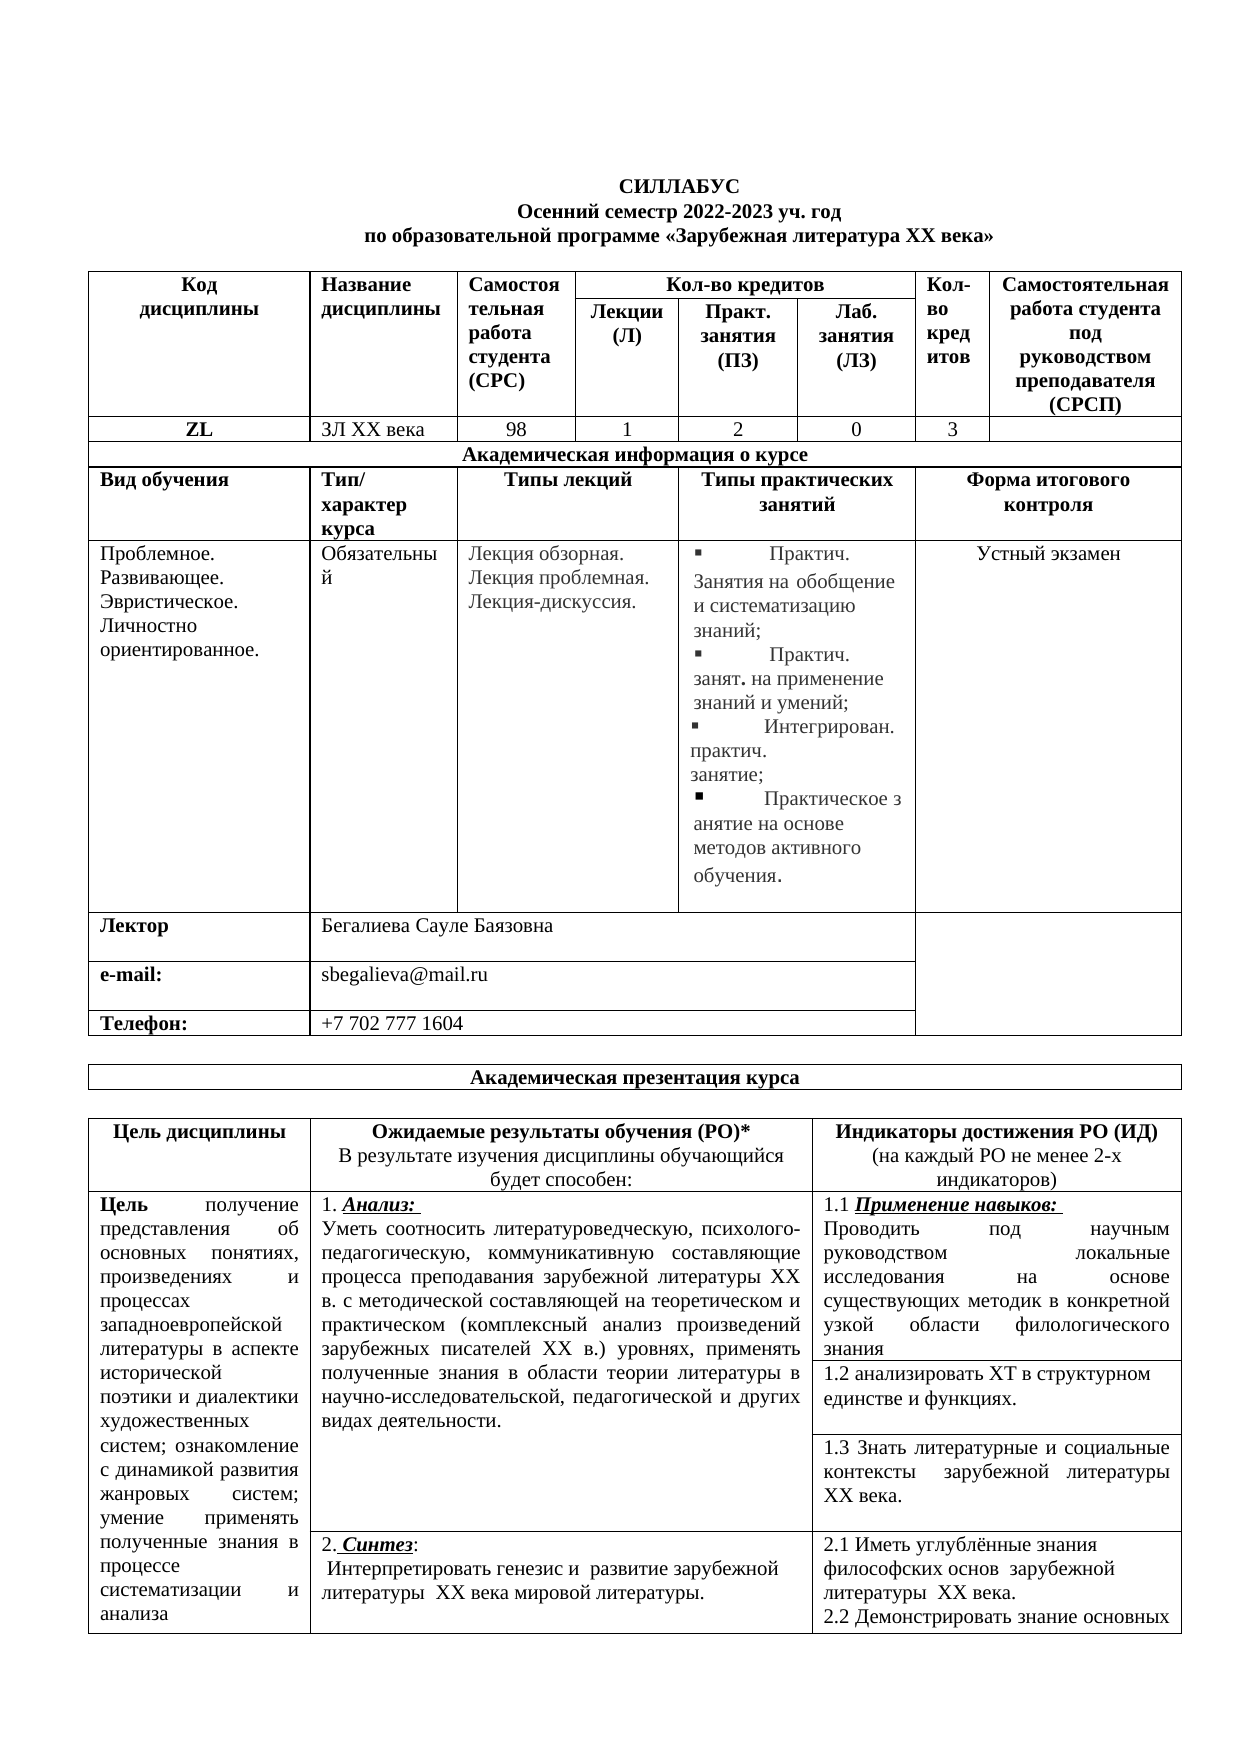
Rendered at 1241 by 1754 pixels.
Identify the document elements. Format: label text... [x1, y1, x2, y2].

table_cell Лектор [89, 913, 309, 961]
table_header Академическая презентация курса [89, 1065, 1181, 1089]
text СИЛЛАБУС [177, 174, 1181, 198]
table_cell Лекция обзорная. Лекция проблемная. Лекция-дискуссия. [458, 541, 678, 912]
table_header Цель дисциплины [89, 1119, 310, 1191]
table_cell Бегалиева Сауле Баязовна [311, 913, 915, 961]
table_header Название дисциплины [311, 272, 457, 416]
table_header Ожидаемые результаты обучения (РО)* В результате изучения дисциплины обучающийся будет способен: [311, 1119, 812, 1191]
table_header Индикаторы достижения РО (ИД) (на каждый РО не менее 2-х индикаторов) [813, 1119, 1181, 1191]
table_cell 98 [458, 417, 575, 441]
table_header Код дисциплины [89, 272, 309, 416]
table_header Самостоятельная работа студента (СРС) [458, 272, 575, 416]
table_cell Лаб. занятия (ЛЗ) [798, 299, 915, 416]
text по образовательной программе «Зарубежная литература XX века» [177, 223, 1181, 247]
table_cell Проблемное. Развивающее. Эвристическое. Личностно ориентированное. [89, 541, 309, 912]
table_cell Типы практических занятий [679, 468, 915, 539]
table_cell Форма итогового контроля [916, 468, 1181, 539]
table_cell 2 [679, 417, 797, 441]
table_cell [311, 1532, 812, 1633]
table_cell [916, 913, 1181, 1035]
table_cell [813, 1532, 1181, 1633]
table_cell Телефон: [89, 1011, 309, 1035]
table_cell 1. Анализ: Уметь соотносить литературоведческую, психолого-педагогическую, коммуникативную составляющие процесса преподавания зарубежной литературы XX в. с методической составляющей на теоретическом и практическом (комплексный анализ произведений зарубежных писателей XX в.) уровнях, применять полученные знания в области теории литературы в научно-исследовательской, педагогической и других видах деятельности. [311, 1192, 812, 1531]
table_cell e-mail: [89, 962, 309, 1010]
table_cell 1 [576, 417, 678, 441]
table_cell Тип/характер курса [311, 468, 457, 539]
table_cell ZL [89, 417, 309, 441]
table_header Кол-во кредитов [916, 272, 989, 416]
table_cell 0 [798, 417, 915, 441]
table_cell [990, 417, 1181, 441]
table_cell 1.2 анализировать ХТ в структурном единстве и функциях. [813, 1361, 1181, 1433]
table_cell Устный экзамен [916, 541, 1181, 912]
text Осенний семестр 2022-2023 уч. год [177, 198, 1181, 223]
table_cell +7 702 777 1604 [311, 1011, 915, 1035]
table_cell Типы лекций [458, 468, 678, 539]
table_cell 1.3 Знать литературные и социальные контексты зарубежной литературы ХХ века. [813, 1435, 1181, 1531]
table_cell 3 [916, 417, 989, 441]
table_header Кол-во кредитов [576, 272, 915, 298]
table_cell Академическая информация о курсе [89, 442, 1181, 466]
table_cell Вид обучения [89, 468, 309, 539]
table_header Самостоятельная работа студента под руководством преподавателя (СРСП) [990, 272, 1181, 416]
table_cell Обязательный [311, 541, 457, 912]
table_cell sbegalieva@mail.ru [311, 962, 915, 1010]
table_cell Цель получение представления об основных понятиях, произведениях и процессах западноевропейской литературы в аспекте исторической поэтики и диалектики художественных систем; ознакомление с динамикой развития жанровых систем; умение применять полученные знания в процессе систематизации и анализа художественных произведений. [89, 1192, 310, 1633]
table_cell Практ. занятия (ПЗ) [679, 299, 797, 416]
table_cell 1.1 Применение навыков: Проводить под научным руководством локальные исследования на основе существующих методик в конкретной узкой области филологического знания [813, 1192, 1181, 1360]
table_cell ЗЛ ХХ века [311, 417, 457, 441]
table_cell Лекции (Л) [576, 299, 678, 416]
table_cell Практич. Занятия на обобщение и систематизацию знаний; Практич. занят. на применение знаний и умений; Интегрирован. практич. занятие; Практическое занятие на основе методов активного обучения. [679, 541, 915, 912]
